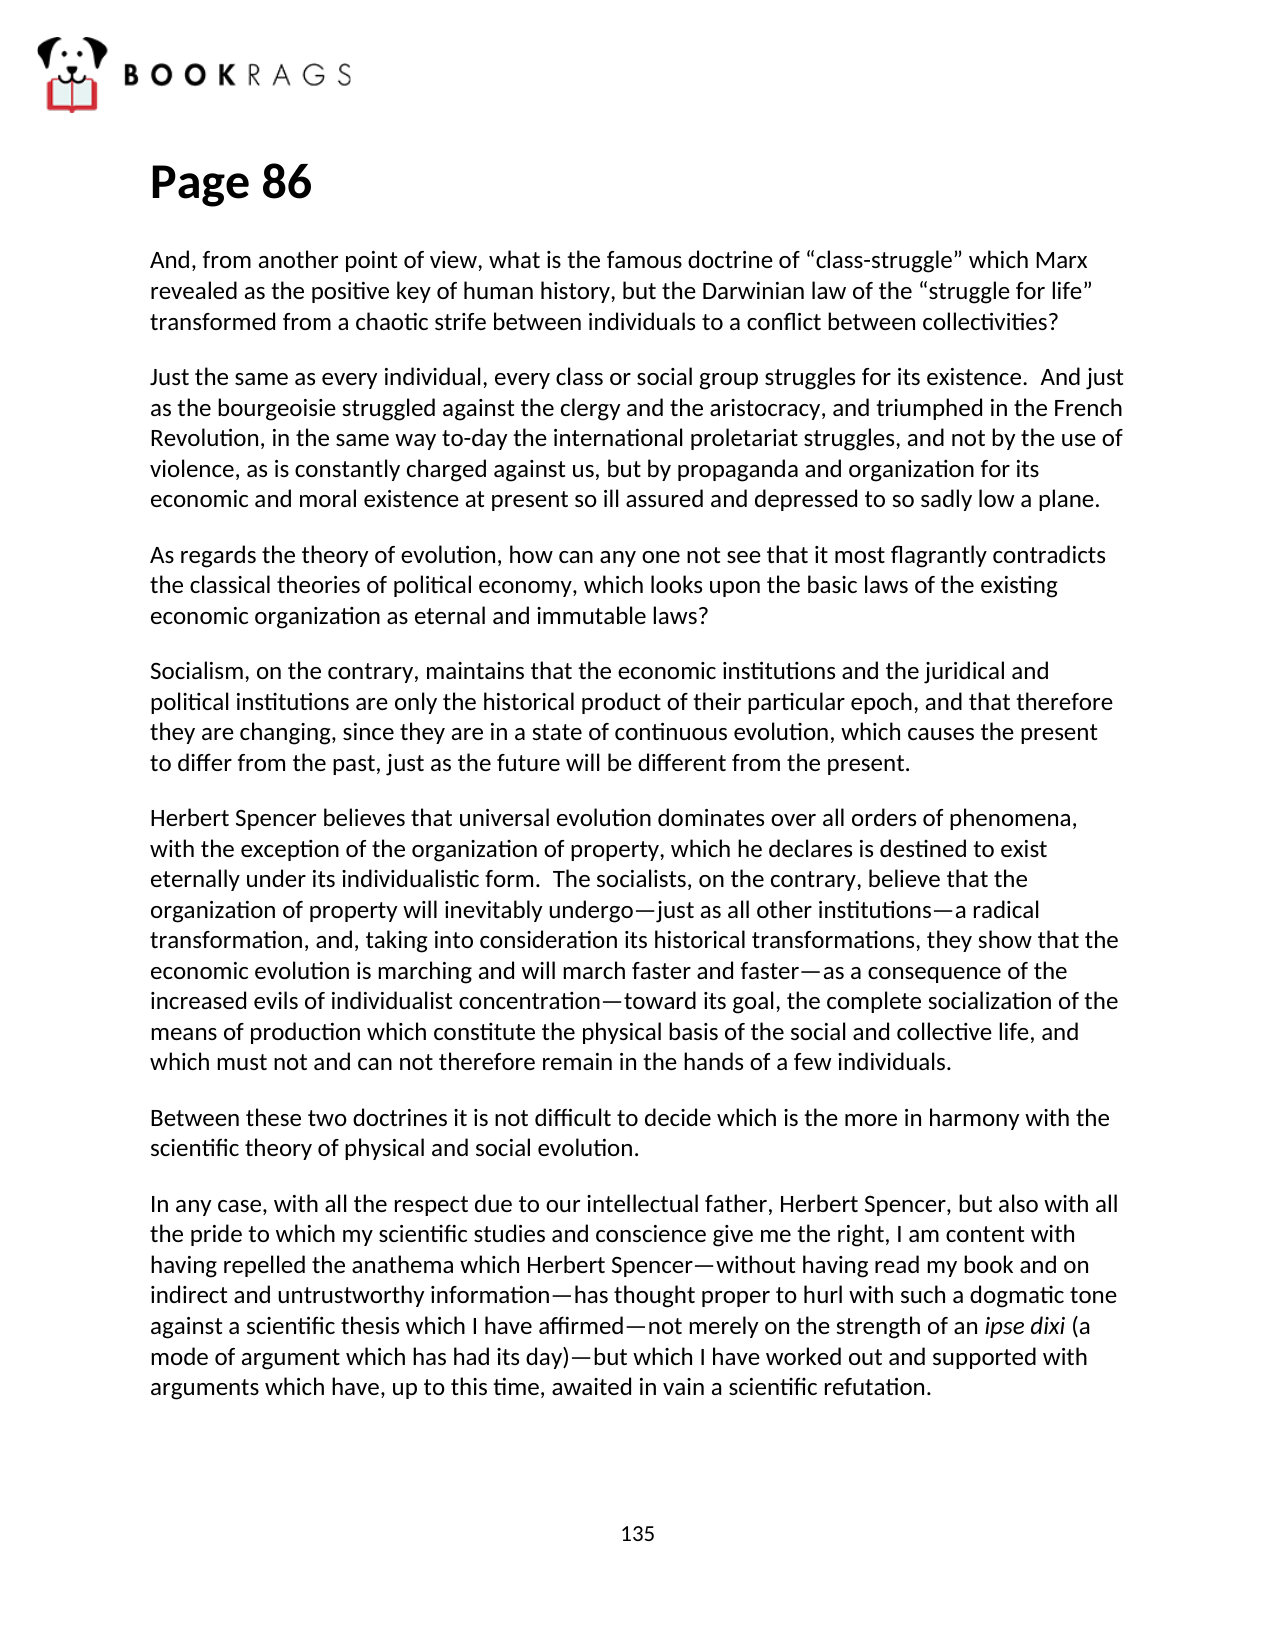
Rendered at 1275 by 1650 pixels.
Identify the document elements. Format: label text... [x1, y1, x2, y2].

text Just the same as every individual, every class or social group struggles for its existence. And just as the bourgeoisie struggled against the clergy and the aristocracy, and triumphed in the French Revolution, in the same way to-day the international proletariat struggles, and not by the use of violence, as is constantly charged against us, but by propaganda and organization for its economic and moral existence at present so ill assured and depressed to so sadly low a plane. [150, 361, 1125, 514]
text Page 86 [150, 150, 1125, 211]
text Socialism, on the contrary, maintains that the economic institutions and the juridical and political institutions are only the historical product of their particular epoch, and that therefore they are changing, since they are in a state of continuous evolution, which causes the present to differ from the past, just as the future will be different from the present. [150, 655, 1125, 777]
text And, from another point of view, what is the famous doctrine of “class-struggle” which Marx revealed as the positive key of human history, but the Darwinian law of the “struggle for life” transformed from a chaotic strife between individuals to a conflict between collectivities? [150, 244, 1125, 336]
text In any case, with all the respect due to our intellectual father, Herbert Spencer, but also with all the pride to which my scientific studies and conscience give me the right, I am content with having repelled the anathema which Herbert Spencer—­without having read my book and on indirect and untrustworthy information—­has thought proper to hurl with such a dogmatic tone against a scientific thesis which I have affirmed—­not merely on the strength of an ipse dixi (a mode of argument which has had its day)—­but which I have worked out and supported with arguments which have, up to this time, awaited in vain a scientific refutation. [150, 1188, 1125, 1402]
text Herbert Spencer believes that universal evolution dominates over all orders of phenomena, with the exception of the organization of property, which he declares is destined to exist eternally under its individualistic form. The socialists, on the contrary, believe that the organization of property will inevitably undergo—­just as all other institutions—­a radical transformation, and, taking into consideration its historical transformations, they show that the economic evolution is marching and will march faster and faster—­as a consequence of the increased evils of individualist concentration—­toward its goal, the complete socialization of the means of production which constitute the physical basis of the social and collective life, and which must not and can not therefore remain in the hands of a few individuals. [150, 802, 1125, 1077]
text Between these two doctrines it is not difficult to decide which is the more in harmony with the scientific theory of physical and social evolution. [150, 1102, 1125, 1163]
picture [37, 37, 351, 113]
text As regards the theory of evolution, how can any one not see that it most flagrantly contradicts the classical theories of political economy, which looks upon the basic laws of the existing economic organization as eternal and immutable laws? [150, 539, 1125, 630]
